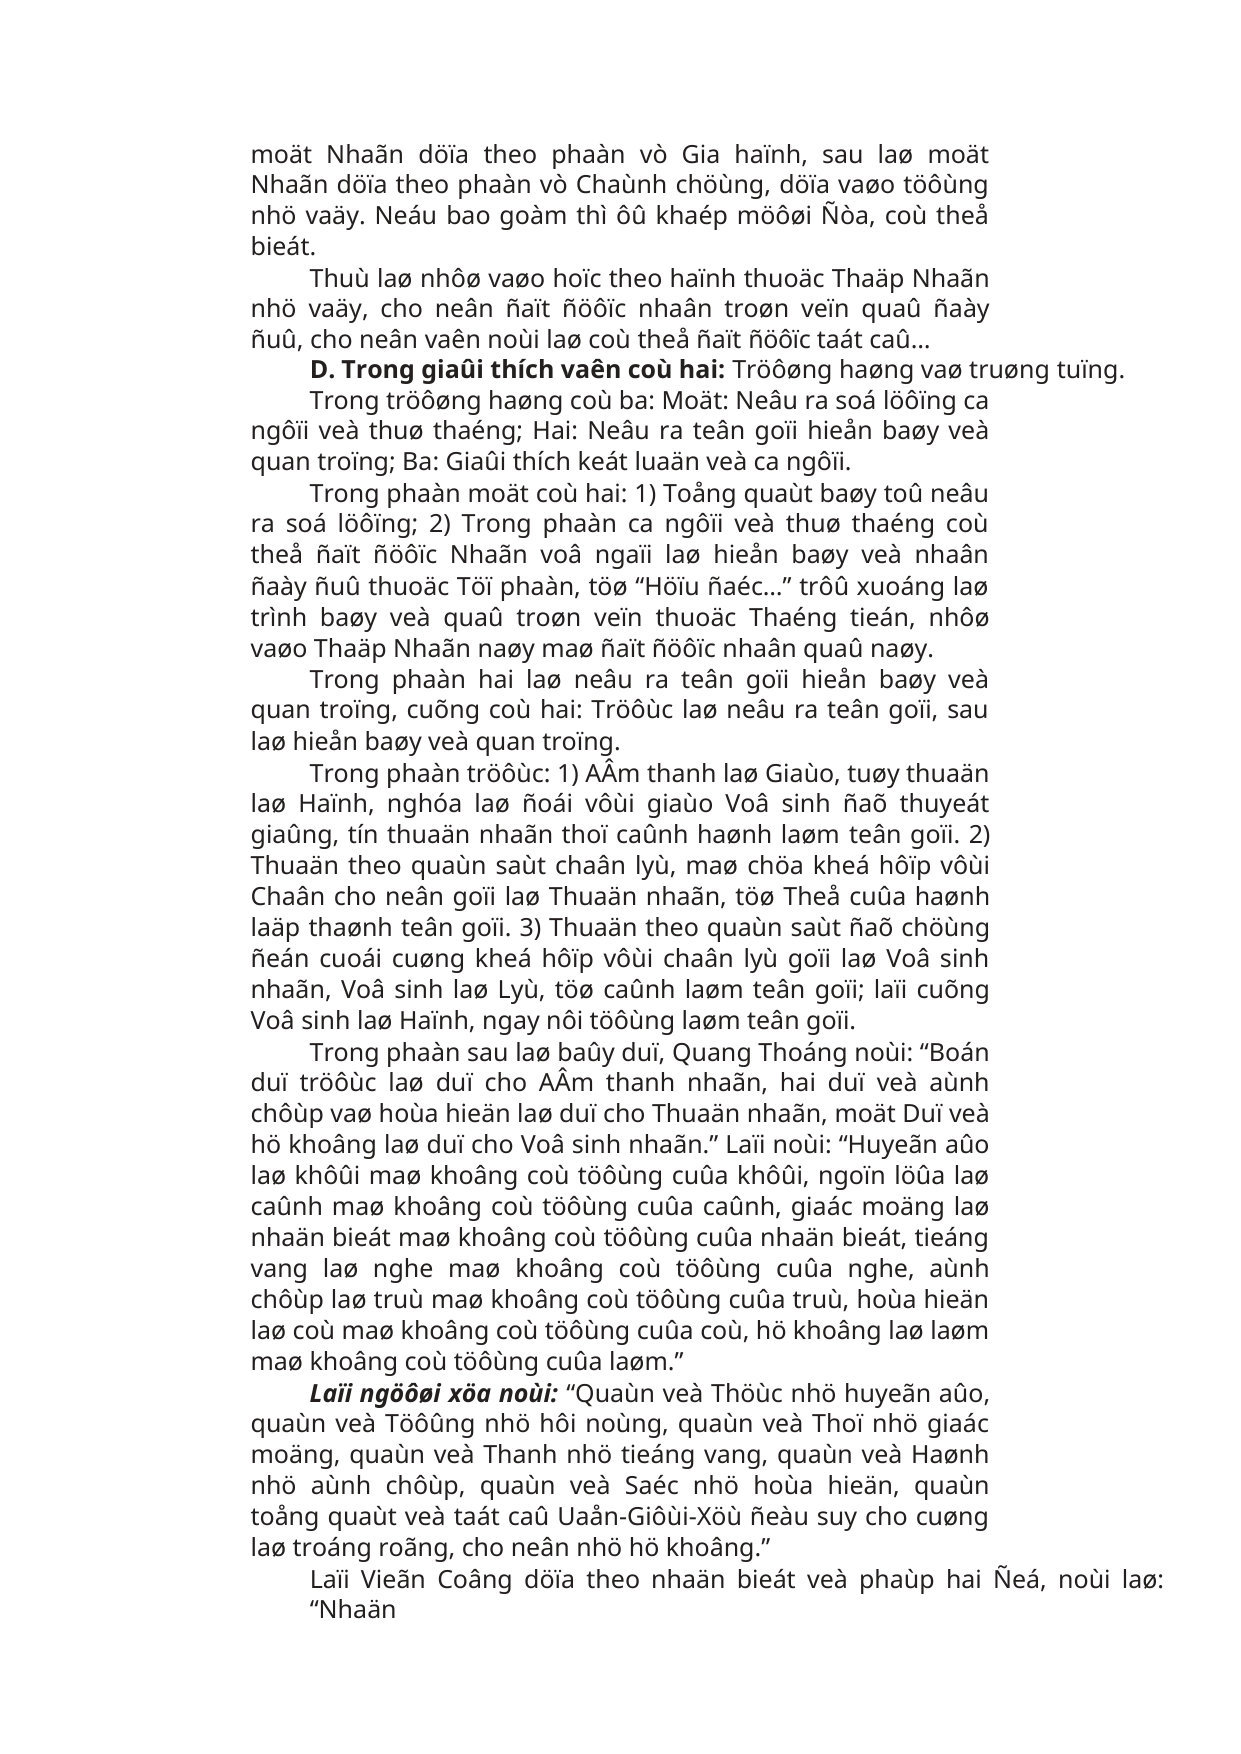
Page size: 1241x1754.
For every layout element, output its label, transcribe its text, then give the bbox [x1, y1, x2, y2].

text Laïi ngöôøi xöa noùi: “Quaùn veà Thöùc nhö huyeãn aûo, quaùn veà Töôûng nhö hôi noùng, quaùn veà Thoï nhö giaác moäng, quaùn veà Thanh nhö tieáng vang, quaùn veà Haønh nhö aùnh chôùp, quaùn veà Saéc nhö hoùa hieän, quaùn toång quaùt veà taát caû Uaån-Giôùi-Xöù ñeàu suy cho cuøng laø troáng roãng, cho neân nhö hö khoâng.” [250, 1378, 990, 1564]
text Trong tröôøng haøng coù ba: Moät: Neâu ra soá löôïng ca ngôïi veà thuø thaéng; Hai: Neâu ra teân goïi hieån baøy veà quan troïng; Ba: Giaûi thích keát luaän veà ca ngôïi. [250, 385, 990, 478]
text Trong phaàn hai laø neâu ra teân goïi hieån baøy veà quan troïng, cuõng coù hai: Tröôùc laø neâu ra teân goïi, sau laø hieån baøy veà quan troïng. [250, 664, 990, 757]
text moät Nhaãn döïa theo phaàn vò Gia haïnh, sau laø moät Nhaãn döïa theo phaàn vò Chaùnh chöùng, döïa vaøo töôùng nhö vaäy. Neáu bao goàm thì ôû khaép möôøi Ñòa, coù theå bieát. [250, 138, 990, 262]
list Trong giaûi thích vaên coù hai: Tröôøng haøng vaø truøng tuïng. [309, 355, 1165, 384]
text Laïi Vieãn Coâng döïa theo nhaän bieát veà phaùp hai Ñeá, noùi laø: “Nhaän [309, 1564, 1165, 1624]
text Trong phaàn sau laø baûy duï, Quang Thoáng noùi: “Boán duï tröôùc laø duï cho AÂm thanh nhaãn, hai duï veà aùnh chôùp vaø hoùa hieän laø duï cho Thuaän nhaãn, moät Duï veà hö khoâng laø duï cho Voâ sinh nhaãn.” Laïi noùi: “Huyeãn aûo laø khôûi maø khoâng coù töôùng cuûa khôûi, ngoïn löûa laø caûnh maø khoâng coù töôùng cuûa caûnh, giaác moäng laø nhaän bieát maø khoâng coù töôùng cuûa nhaän bieát, tieáng vang laø nghe maø khoâng coù töôùng cuûa nghe, aùnh chôùp laø truù maø khoâng coù töôùng cuûa truù, hoùa hieän laø coù maø khoâng coù töôùng cuûa coù, hö khoâng laø laøm maø khoâng coù töôùng cuûa laøm.” [250, 1037, 990, 1378]
text Thuù laø nhôø vaøo hoïc theo haïnh thuoäc Thaäp Nhaãn nhö vaäy, cho neân ñaït ñöôïc nhaân troøn veïn quaû ñaày ñuû, cho neân vaên noùi laø coù theå ñaït ñöôïc taát caû… [250, 262, 990, 355]
text Trong phaàn tröôùc: 1) AÂm thanh laø Giaùo, tuøy thuaän laø Haïnh, nghóa laø ñoái vôùi giaùo Voâ sinh ñaõ thuyeát giaûng, tín thuaän nhaãn thoï caûnh haønh laøm teân goïi. 2) Thuaän theo quaùn saùt chaân lyù, maø chöa kheá hôïp vôùi Chaân cho neân goïi laø Thuaän nhaãn, töø Theå cuûa haønh laäp thaønh teân goïi. 3) Thuaän theo quaùn saùt ñaõ chöùng ñeán cuoái cuøng kheá hôïp vôùi chaân lyù goïi laø Voâ sinh nhaãn, Voâ sinh laø Lyù, töø caûnh laøm teân goïi; laïi cuõng Voâ sinh laø Haïnh, ngay nôi töôùng laøm teân goïi. [250, 757, 990, 1037]
text Trong phaàn moät coù hai: 1) Toång quaùt baøy toû neâu ra soá löôïng; 2) Trong phaàn ca ngôïi veà thuø thaéng coù theå ñaït ñöôïc Nhaãn voâ ngaïi laø hieån baøy veà nhaân ñaày ñuû thuoäc Töï phaàn, töø “Höïu ñaéc…” trôû xuoáng laø trình baøy veà quaû troøn veïn thuoäc Thaéng tieán, nhôø vaøo Thaäp Nhaãn naøy maø ñaït ñöôïc nhaân quaû naøy. [250, 478, 990, 664]
